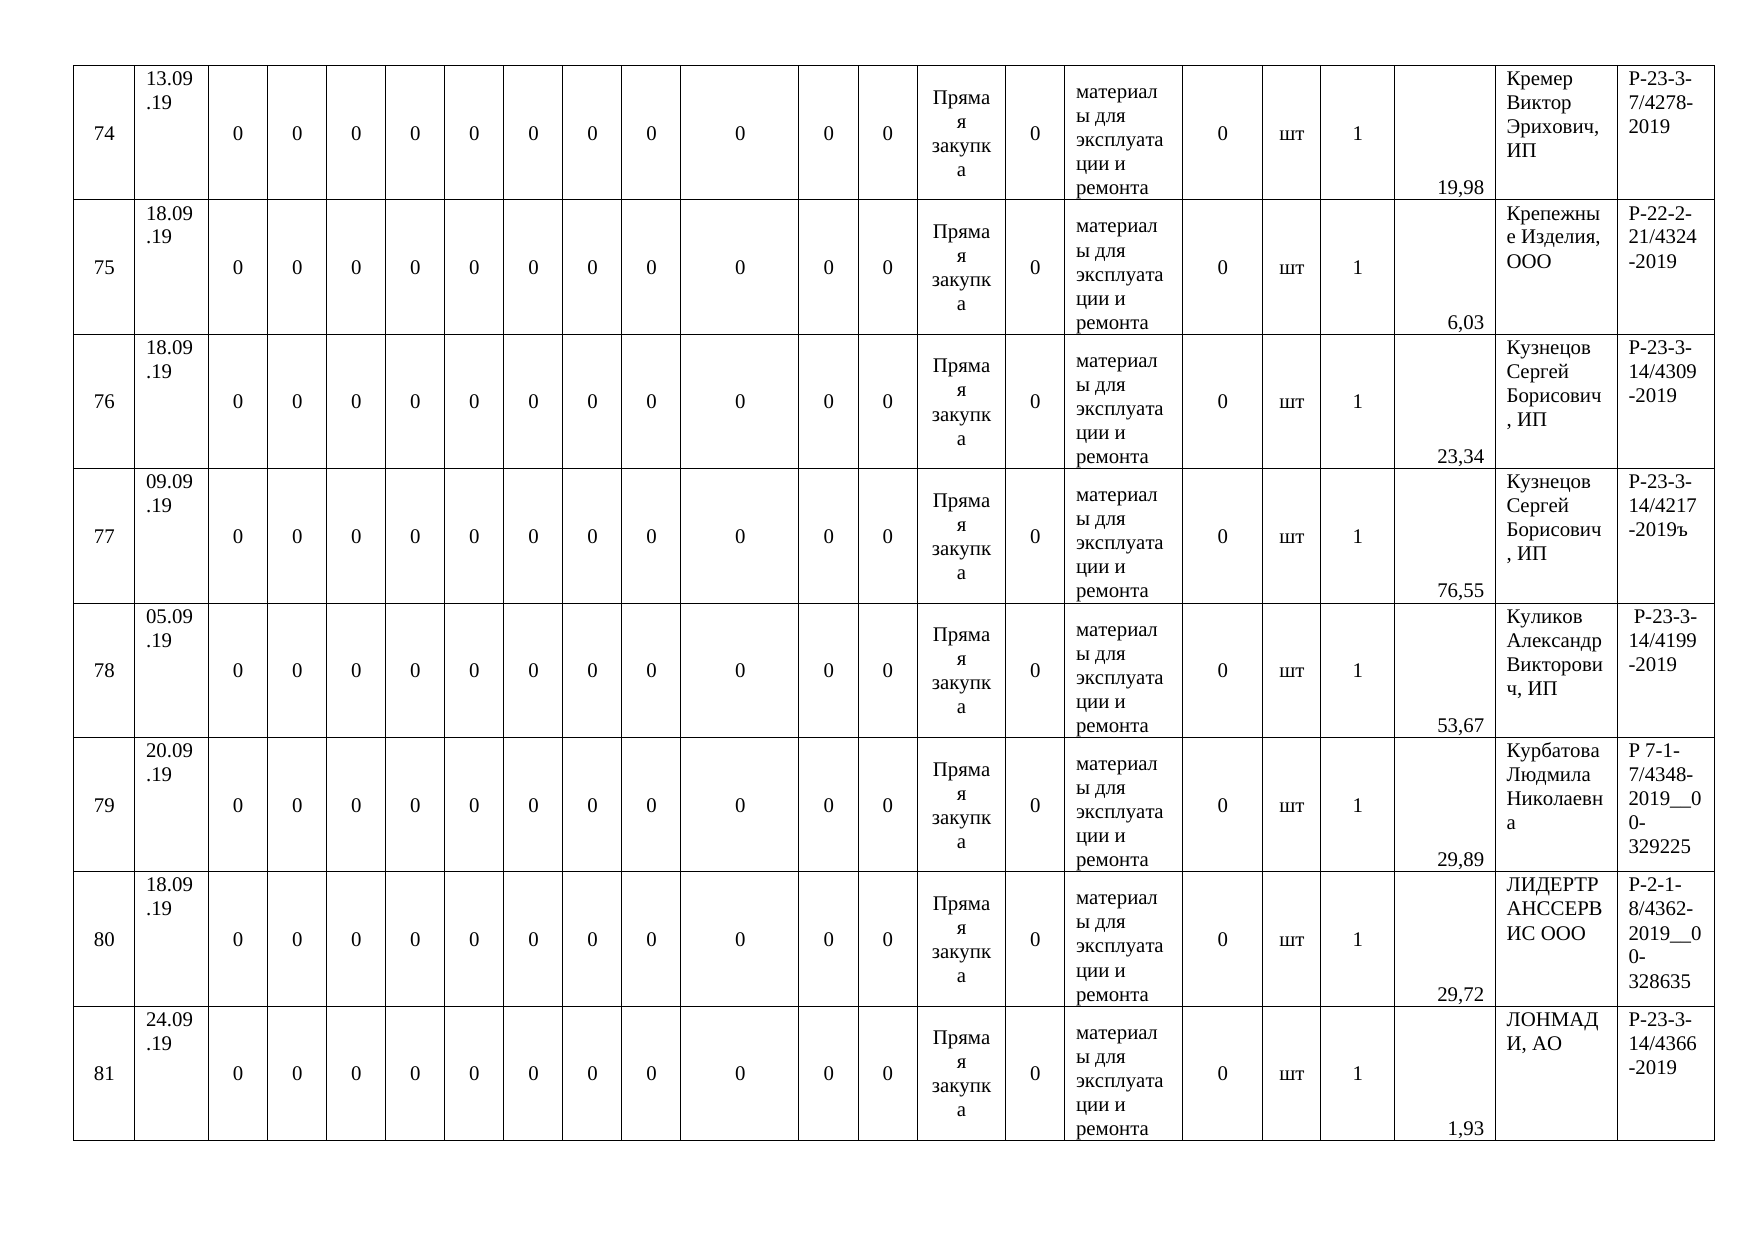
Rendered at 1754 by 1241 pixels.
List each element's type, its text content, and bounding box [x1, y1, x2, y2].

table_cell Р-2-1-8/4362-2019__00-328635 [1618, 872, 1714, 1006]
table_cell 0 [386, 604, 444, 737]
table_cell материалы для эксплуатации и ремонта [1065, 604, 1182, 737]
table_cell 09.09.19 [135, 469, 208, 602]
table_cell шт [1263, 1007, 1320, 1140]
table_cell 0 [1006, 872, 1064, 1006]
table_cell 0 [1006, 66, 1064, 199]
table_cell 1 [1321, 872, 1394, 1006]
table_cell 0 [1006, 1007, 1064, 1140]
table_cell Р-23-3-7/4278-2019 [1618, 66, 1714, 199]
table_cell 53,67 [1395, 604, 1495, 737]
table_cell 0 [681, 335, 798, 468]
table_cell 0 [504, 66, 562, 199]
table_cell шт [1263, 738, 1320, 871]
table_cell Прямая закупка [918, 66, 1005, 199]
table_cell 18.09.19 [135, 335, 208, 468]
table_cell 0 [859, 335, 917, 468]
table_cell 0 [859, 738, 917, 871]
table_cell 0 [504, 200, 562, 334]
table_cell 0 [445, 335, 503, 468]
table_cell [1065, 66, 1182, 199]
table_cell 0 [268, 738, 326, 871]
table_cell 0 [1006, 604, 1064, 737]
table_cell 0 [268, 1007, 326, 1140]
table_cell Р-23-3-14/4366-2019 [1618, 1007, 1714, 1140]
table_cell 0 [386, 335, 444, 468]
table_cell 0 [504, 738, 562, 871]
table_cell 1 [1321, 469, 1394, 602]
table_cell 0 [859, 469, 917, 602]
table_cell 0 [681, 66, 798, 199]
table_cell 0 [386, 200, 444, 334]
table_cell 1 [1321, 335, 1394, 468]
table_cell 0 [268, 872, 326, 1006]
table_cell 0 [1183, 738, 1262, 871]
table_cell 0 [327, 738, 385, 871]
table_cell 1 [1321, 738, 1394, 871]
table_cell 0 [563, 66, 621, 199]
table_cell 0 [327, 872, 385, 1006]
table_cell Прямая закупка [918, 872, 1005, 1006]
table_cell 0 [799, 66, 858, 199]
table_cell материалы для эксплуатации и ремонта [1065, 872, 1182, 1006]
table_cell 0 [1006, 469, 1064, 602]
table_cell ЛОНМАДИ, АО [1496, 1007, 1617, 1140]
table_cell Р-22-2-21/4324-2019 [1618, 200, 1714, 334]
table_cell Р-23-3-14/4199-2019 [1618, 604, 1714, 737]
table_cell 0 [563, 738, 621, 871]
table_cell материалы для эксплуатации и ремонта [1065, 469, 1182, 602]
table_cell 0 [1183, 200, 1262, 334]
table_cell 81 [74, 1007, 134, 1140]
table_cell 0 [859, 1007, 917, 1140]
table_cell шт [1263, 66, 1320, 199]
table_cell 74 [74, 66, 134, 199]
table_cell 0 [268, 66, 326, 199]
table_cell 0 [327, 335, 385, 468]
table_cell 76,55 [1395, 469, 1495, 602]
table_cell материалы для эксплуатации и ремонта [1065, 738, 1182, 871]
table_cell 0 [327, 200, 385, 334]
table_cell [1065, 1007, 1182, 1140]
table_cell 0 [1006, 335, 1064, 468]
table_cell 0 [622, 604, 680, 737]
table_cell 0 [327, 604, 385, 737]
table_cell 0 [209, 200, 267, 334]
table_cell 0 [386, 872, 444, 1006]
table_cell 29,89 [1395, 738, 1495, 871]
table_cell 0 [1183, 335, 1262, 468]
table_cell шт [1263, 872, 1320, 1006]
table_cell 0 [504, 872, 562, 1006]
table_cell 0 [799, 200, 858, 334]
table_cell 0 [327, 469, 385, 602]
table_cell 0 [799, 738, 858, 871]
table_cell 0 [563, 1007, 621, 1140]
table_cell 0 [209, 469, 267, 602]
table_cell ЛИДЕРТРАНССЕРВИС ООО [1496, 872, 1617, 1006]
table_cell Прямая закупка [918, 604, 1005, 737]
table_cell 0 [504, 335, 562, 468]
table_cell Прямая закупка [918, 469, 1005, 602]
table_cell 0 [1006, 738, 1064, 871]
table_cell 0 [445, 66, 503, 199]
table_cell 6,03 [1395, 200, 1495, 334]
table_cell 0 [1183, 66, 1262, 199]
table_cell 0 [1183, 1007, 1262, 1140]
table_cell 0 [859, 604, 917, 737]
table_cell 1 [1321, 66, 1394, 199]
table_cell 0 [504, 604, 562, 737]
table_cell 0 [268, 604, 326, 737]
table_cell 0 [268, 469, 326, 602]
table_cell 0 [681, 1007, 798, 1140]
table_cell Курбатова Людмила Николаевна [1496, 738, 1617, 871]
table_cell 0 [445, 738, 503, 871]
table_cell 13.09.19 [135, 66, 208, 199]
table_cell 80 [74, 872, 134, 1006]
table_cell 0 [799, 1007, 858, 1140]
table_cell 0 [859, 66, 917, 199]
table_cell 1 [1321, 1007, 1394, 1140]
table_cell 0 [386, 738, 444, 871]
table_cell 0 [622, 66, 680, 199]
table_cell 29,72 [1395, 872, 1495, 1006]
table_cell Куликов Александр Викторович, ИП [1496, 604, 1617, 737]
table_cell 77 [74, 469, 134, 602]
table_cell Р-23-3-14/4309-2019 [1618, 335, 1714, 468]
table_cell 0 [327, 1007, 385, 1140]
table_cell 0 [327, 66, 385, 199]
table_cell 0 [1183, 604, 1262, 737]
table_cell 0 [681, 604, 798, 737]
table_cell шт [1263, 604, 1320, 737]
table_cell Прямая закупка [918, 738, 1005, 871]
table_cell 0 [859, 200, 917, 334]
table_cell Прямая закупка [918, 200, 1005, 334]
table_cell 19,98 [1395, 66, 1495, 199]
table_cell 78 [74, 604, 134, 737]
table_cell Р 7-1-7/4348-2019__00-329225 [1618, 738, 1714, 871]
table_cell 76 [74, 335, 134, 468]
table_cell шт [1263, 335, 1320, 468]
table_cell 0 [445, 469, 503, 602]
table_cell 0 [799, 872, 858, 1006]
table_cell 18.09.19 [135, 872, 208, 1006]
table_cell 0 [504, 1007, 562, 1140]
table_cell 0 [504, 469, 562, 602]
table_cell 0 [209, 1007, 267, 1140]
table_cell 0 [445, 872, 503, 1006]
table_cell 0 [563, 335, 621, 468]
table_cell 0 [1183, 872, 1262, 1006]
table_cell Крепежные Изделия, ООО [1496, 200, 1617, 334]
table_cell 24.09.19 [135, 1007, 208, 1140]
table_cell Кузнецов Сергей Борисович, ИП [1496, 469, 1617, 602]
table_cell 0 [209, 66, 267, 199]
table_cell 75 [74, 200, 134, 334]
table_cell 0 [799, 604, 858, 737]
table_cell материалы для эксплуатации и ремонта [1065, 200, 1182, 334]
table_cell 0 [445, 604, 503, 737]
table_cell 0 [681, 469, 798, 602]
table_cell 79 [74, 738, 134, 871]
table_cell 0 [268, 200, 326, 334]
table_cell 0 [1183, 469, 1262, 602]
table_cell 23,34 [1395, 335, 1495, 468]
table_cell 0 [386, 66, 444, 199]
table_cell 0 [622, 200, 680, 334]
table_cell 0 [209, 335, 267, 468]
table_cell 18.09.19 [135, 200, 208, 334]
table_cell 0 [445, 200, 503, 334]
table_cell материалы для эксплуатации и ремонта [1065, 335, 1182, 468]
table_cell 0 [799, 469, 858, 602]
table_cell 0 [681, 200, 798, 334]
table_cell 0 [563, 604, 621, 737]
table_cell Прямая закупка [918, 1007, 1005, 1140]
table_cell 0 [1006, 200, 1064, 334]
table_cell шт [1263, 200, 1320, 334]
table_cell 0 [209, 872, 267, 1006]
table_cell 0 [799, 335, 858, 468]
table_cell 20.09.19 [135, 738, 208, 871]
table_cell 05.09.19 [135, 604, 208, 737]
table_cell Кузнецов Сергей Борисович, ИП [1496, 335, 1617, 468]
table_cell 0 [386, 1007, 444, 1140]
table_cell Кремер Виктор Эрихович, ИП [1496, 66, 1617, 199]
table_cell 0 [681, 872, 798, 1006]
table_cell 0 [209, 738, 267, 871]
table_cell 0 [445, 1007, 503, 1140]
table_cell 0 [209, 604, 267, 737]
table_cell 0 [563, 200, 621, 334]
table_cell 0 [681, 738, 798, 871]
table_cell 1,93 [1395, 1007, 1495, 1140]
table_cell Прямая закупка [918, 335, 1005, 468]
table_cell 0 [622, 1007, 680, 1140]
table_cell 0 [859, 872, 917, 1006]
table_cell 0 [622, 469, 680, 602]
table_cell шт [1263, 469, 1320, 602]
table_cell 0 [386, 469, 444, 602]
table_cell 0 [268, 335, 326, 468]
table_cell 1 [1321, 200, 1394, 334]
table_cell Р-23-3-14/4217-2019ъ [1618, 469, 1714, 602]
table_cell 0 [622, 335, 680, 468]
table_cell 0 [563, 872, 621, 1006]
table_cell 0 [622, 738, 680, 871]
table_cell 0 [622, 872, 680, 1006]
table_cell 1 [1321, 604, 1394, 737]
table_cell 0 [563, 469, 621, 602]
